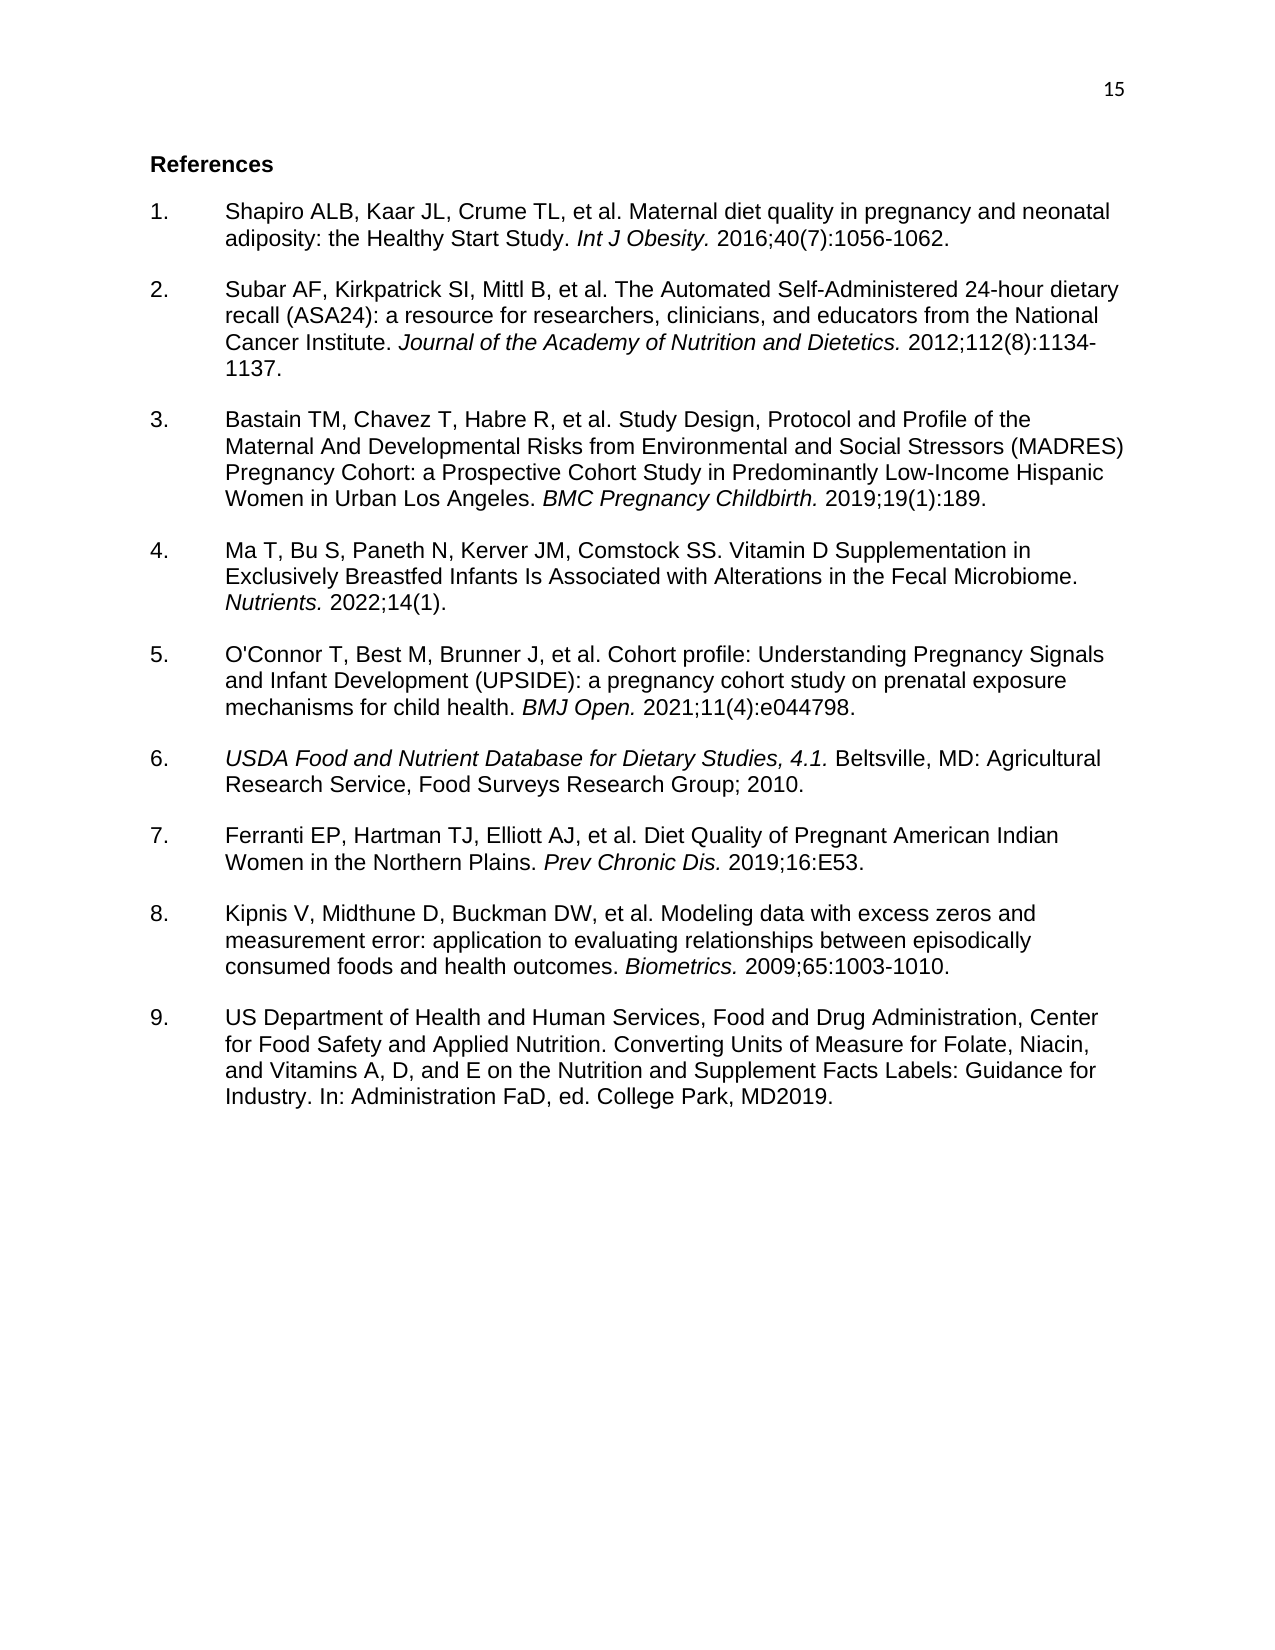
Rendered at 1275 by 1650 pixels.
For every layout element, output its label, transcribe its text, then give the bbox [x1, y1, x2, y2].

text 2. Subar AF, Kirkpatrick SI, Mittl B, et al. The Automated Self-Administered 24-hour dietary recall (ASA24): a resource for researchers, clinicians, and educators from the National Cancer Institute. Journal of the Academy of Nutrition and Dietetics. 2012;112(8):1134-1137. [150, 276, 1125, 381]
text 1. Shapiro ALB, Kaar JL, Crume TL, et al. Maternal diet quality in pregnancy and neonatal adiposity: the Healthy Start Study. Int J Obesity. 2016;40(7):1056-1062. [150, 198, 1125, 251]
text 8. Kipnis V, Midthune D, Buckman DW, et al. Modeling data with excess zeros and measurement error: application to evaluating relationships between episodically consumed foods and health outcomes. Biometrics. 2009;65:1003-1010. [150, 900, 1125, 979]
text 6. USDA Food and Nutrient Database for Dietary Studies, 4.1. Beltsville, MD: Agricultural Research Service, Food Surveys Research Group; 2010. [150, 745, 1125, 797]
text 5. O'Connor T, Best M, Brunner J, et al. Cohort profile: Understanding Pregnancy Signals and Infant Development (UPSIDE): a pregnancy cohort study on prenatal exposure mechanisms for child health. BMJ Open. 2021;11(4):e044798. [150, 641, 1125, 720]
text 3. Bastain TM, Chavez T, Habre R, et al. Study Design, Protocol and Profile of the Maternal And Developmental Risks from Environmental and Social Stressors (MADRES) Pregnancy Cohort: a Prospective Cohort Study in Predominantly Low-Income Hispanic Women in Urban Los Angeles. BMC Pregnancy Childbirth. 2019;19(1):189. [150, 406, 1125, 512]
text 7. Ferranti EP, Hartman TJ, Elliott AJ, et al. Diet Quality of Pregnant American Indian Women in the Northern Plains. Prev Chronic Dis. 2019;16:E53. [150, 822, 1125, 875]
text References [150, 151, 1125, 178]
text 4. Ma T, Bu S, Paneth N, Kerver JM, Comstock SS. Vitamin D Supplementation in Exclusively Breastfed Infants Is Associated with Alterations in the Fecal Microbiome. Nutrients. 2022;14(1). [150, 537, 1125, 616]
text 9. US Department of Health and Human Services, Food and Drug Administration, Center for Food Safety and Applied Nutrition. Converting Units of Measure for Folate, Niacin, and Vitamins A, D, and E on the Nutrition and Supplement Facts Labels: Guidance for Industry. In: Administration FaD, ed. College Park, MD2019. [150, 1004, 1125, 1110]
